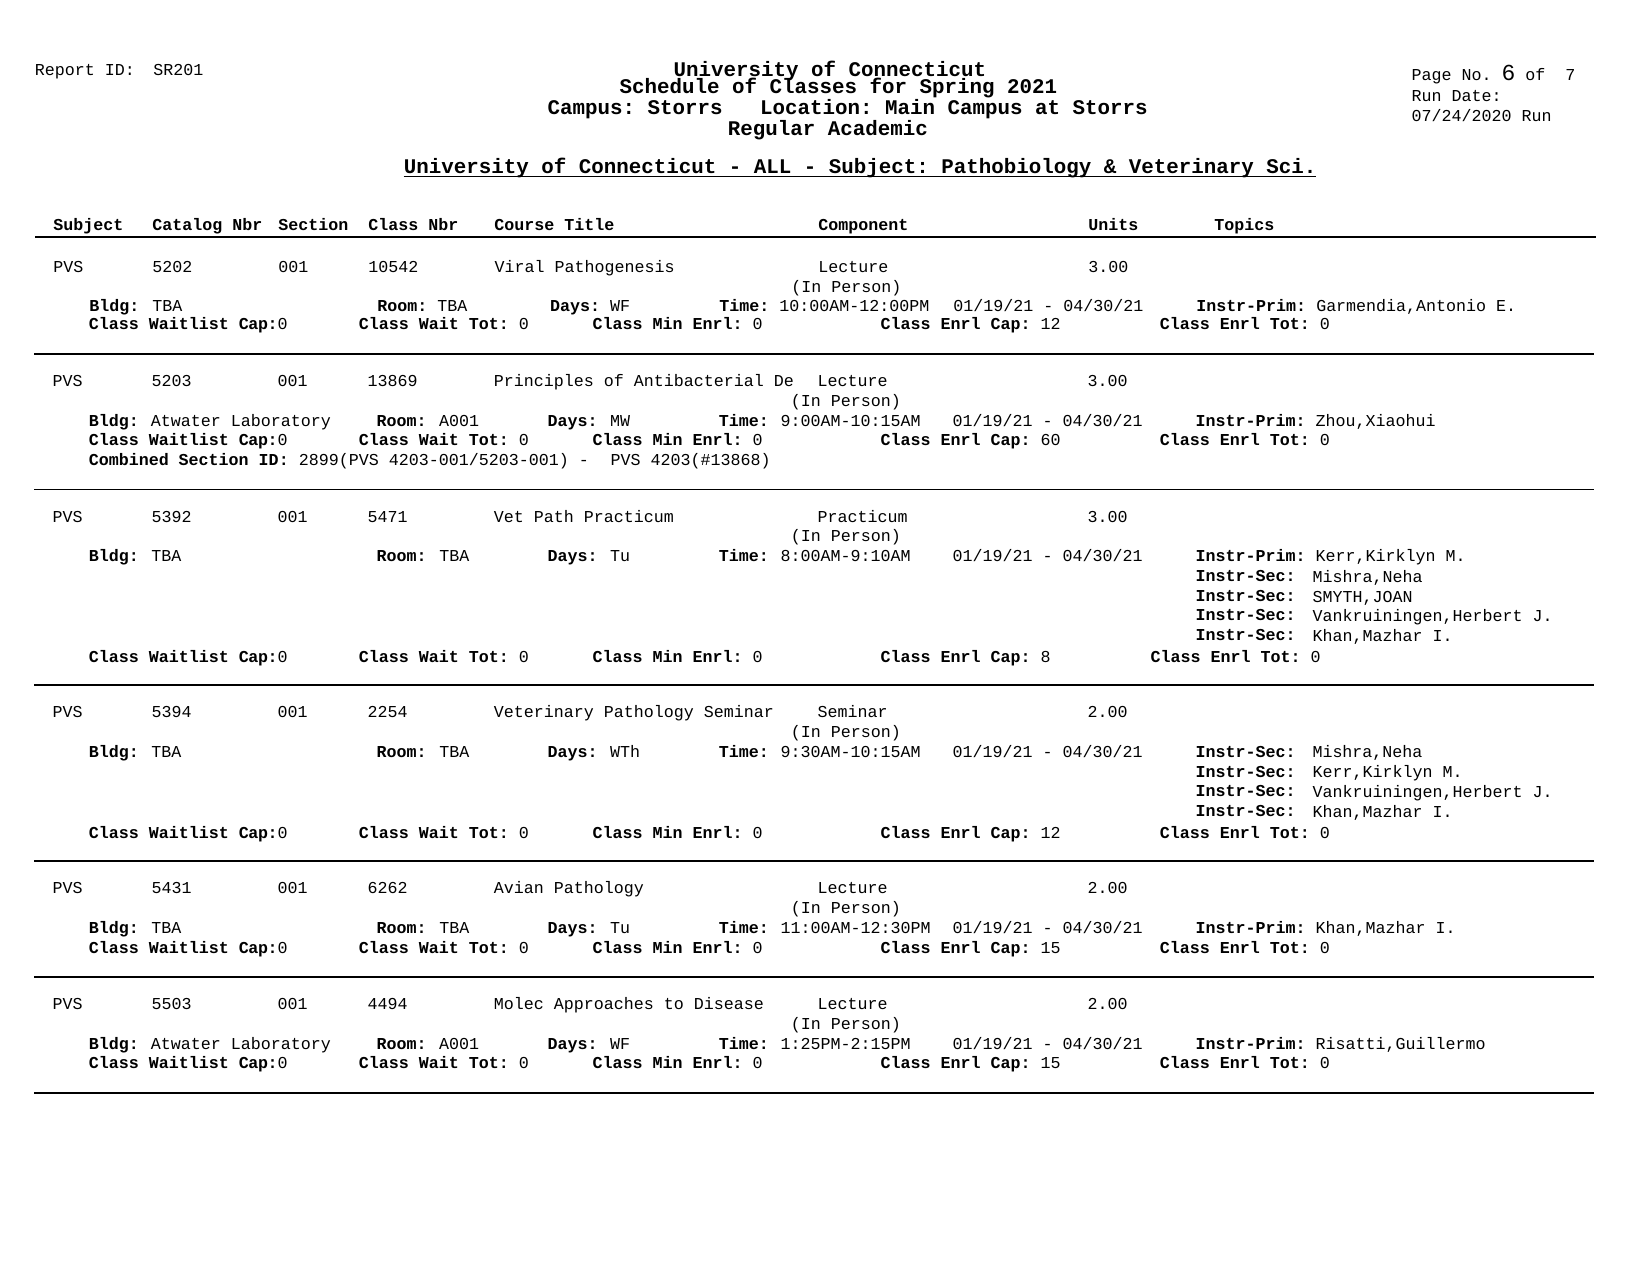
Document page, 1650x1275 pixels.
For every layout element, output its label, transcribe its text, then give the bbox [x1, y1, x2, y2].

text Class Waitlist Cap:0 Class Wait Tot: 0 Class Min Enrl: 0 Class Enrl Cap: 8 Class Enrl Tot: 0 [88, 647, 1606, 666]
text Class Waitlist Cap:0 Class Wait Tot: 0 Class Min Enrl: 0 Class Enrl Cap: 12 Class Enrl Tot: 0 [88, 823, 1606, 842]
table_header Class Nbr [358, 219, 482, 236]
text Bldg: Atwater Laboratory Room: A001 Days: WF Time: 1:25PM-2:15PM 01/19/21 - 04/30/21 Instr-Prim: Risatti,Guillermo [88, 1035, 1606, 1054]
text PVS 5431 001 6262 Avian Pathology Lecture 2.00 [52, 880, 1606, 899]
text Instr-Sec: Instr-Sec: Instr-Sec: Instr-Sec: [1195, 567, 1295, 646]
table_cell Viral Pathogenesis Days: WF [482, 238, 697, 315]
text Class Waitlist Cap:0 Class Wait Tot: 0 Class Min Enrl: 0 Class Enrl Cap: 12 Class Enrl Tot: 0 [88, 316, 1606, 335]
text Kerr,Kirklyn M. Vankruiningen,Herbert J. Khan,Mazhar I. [1312, 764, 1555, 822]
text Class Waitlist Cap:0 Class Wait Tot: 0 Class Min Enrl: 0 Class Enrl Cap: 15 Class Enrl Tot: 0 [88, 1055, 1606, 1074]
text PVS 5203 001 13869 Principles of Antibacterial De Lecture 3.00 [52, 373, 1606, 391]
text PVS 5392 001 5471 Vet Path Practicum Practicum 3.00 [52, 508, 1606, 527]
text Class Waitlist Cap:0 Class Wait Tot: 0 Class Min Enrl: 0 Class Enrl Cap: 15 Class Enrl Tot: 0 [88, 939, 1606, 958]
text Combined Section ID: 2899(PVS 4203-001/5203-001) - PVS 4203(#13868) [88, 452, 1606, 471]
text (In Person) [788, 900, 903, 918]
table_cell Lecture (In Person) Time: 10:00AM-12:00PM [697, 238, 943, 315]
text Class Waitlist Cap:0 Class Wait Tot: 0 Class Min Enrl: 0 Class Enrl Cap: 60 Class Enrl Tot: 0 [88, 432, 1606, 451]
table_cell 10542 Room: TBA [358, 238, 482, 315]
text PVS 5503 001 4494 Molec Approaches to Disease Lecture 2.00 [52, 996, 1606, 1014]
table_header Section [270, 219, 358, 236]
table_header Subject [35, 219, 146, 236]
text (In Person) [788, 528, 903, 547]
table_cell 3.00 01/19/21 - 04/30/21 [943, 238, 1169, 315]
text Instr-Sec: Instr-Sec: Instr-Sec: [1195, 763, 1295, 822]
table_cell PVS Bldg: [35, 238, 146, 315]
table_cell Instr-Prim: Garmendia,Antonio E. [1169, 238, 1596, 315]
table_header Course Title [482, 219, 697, 236]
table_header Units [943, 219, 1169, 236]
text (In Person) [788, 1016, 903, 1034]
table_header Topics [1169, 219, 1596, 236]
text (In Person) [788, 724, 903, 742]
table_cell 5202 TBA [146, 238, 270, 315]
text Bldg: TBA Room: TBA Days: Tu Time: 11:00AM-12:30PM 01/19/21 - 04/30/21 Instr-Prim: Khan,Mazhar I. [88, 919, 1606, 938]
text Bldg: Atwater Laboratory Room: A001 Days: MW Time: 9:00AM-10:15AM 01/19/21 - 04/30/21 Instr-Prim: Zhou,Xiaohui [88, 412, 1606, 431]
text Bldg: TBA Room: TBA Days: WTh Time: 9:30AM-10:15AM 01/19/21 - 04/30/21 Instr-Sec: Mishra,Neha [88, 743, 1606, 762]
text Bldg: TBA Room: TBA Days: Tu Time: 8:00AM-9:10AM 01/19/21 - 04/30/21 Instr-Prim: Kerr,Kirklyn M. [88, 548, 1606, 566]
table_header Component [697, 219, 943, 236]
table_header Catalog Nbr [146, 219, 270, 236]
text PVS 5394 001 2254 Veterinary Pathology Seminar Seminar 2.00 [52, 704, 1606, 723]
text Mishra,Neha SMYTH,JOAN [1312, 568, 1425, 607]
text (In Person) [788, 392, 903, 411]
table_cell 001 [270, 238, 358, 315]
text Vankruiningen,Herbert J. Khan,Mazhar I. [1312, 608, 1555, 647]
